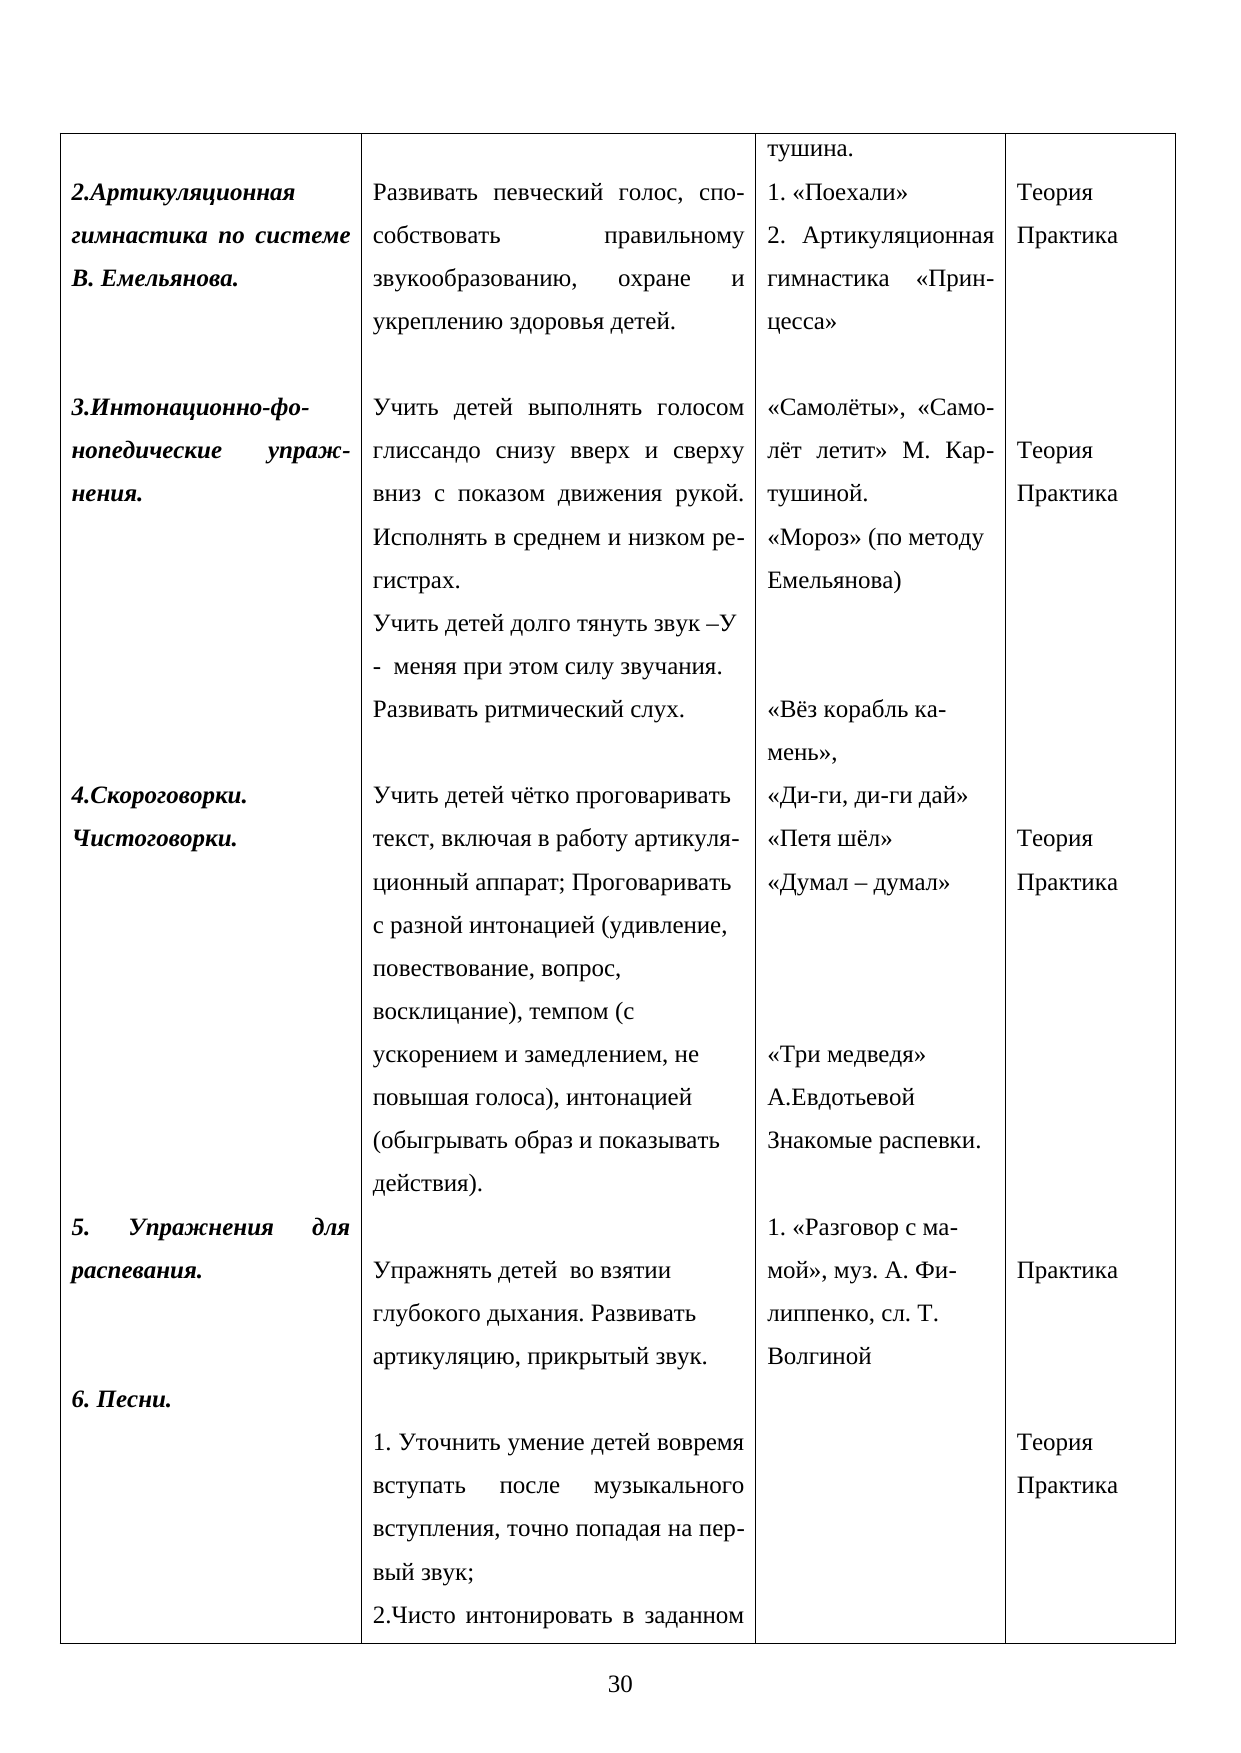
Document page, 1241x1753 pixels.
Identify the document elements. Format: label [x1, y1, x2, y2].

table_cell [362, 134, 755, 1643]
table_cell [756, 134, 1005, 1643]
table_cell [1006, 134, 1175, 1643]
table_cell [61, 134, 361, 1643]
